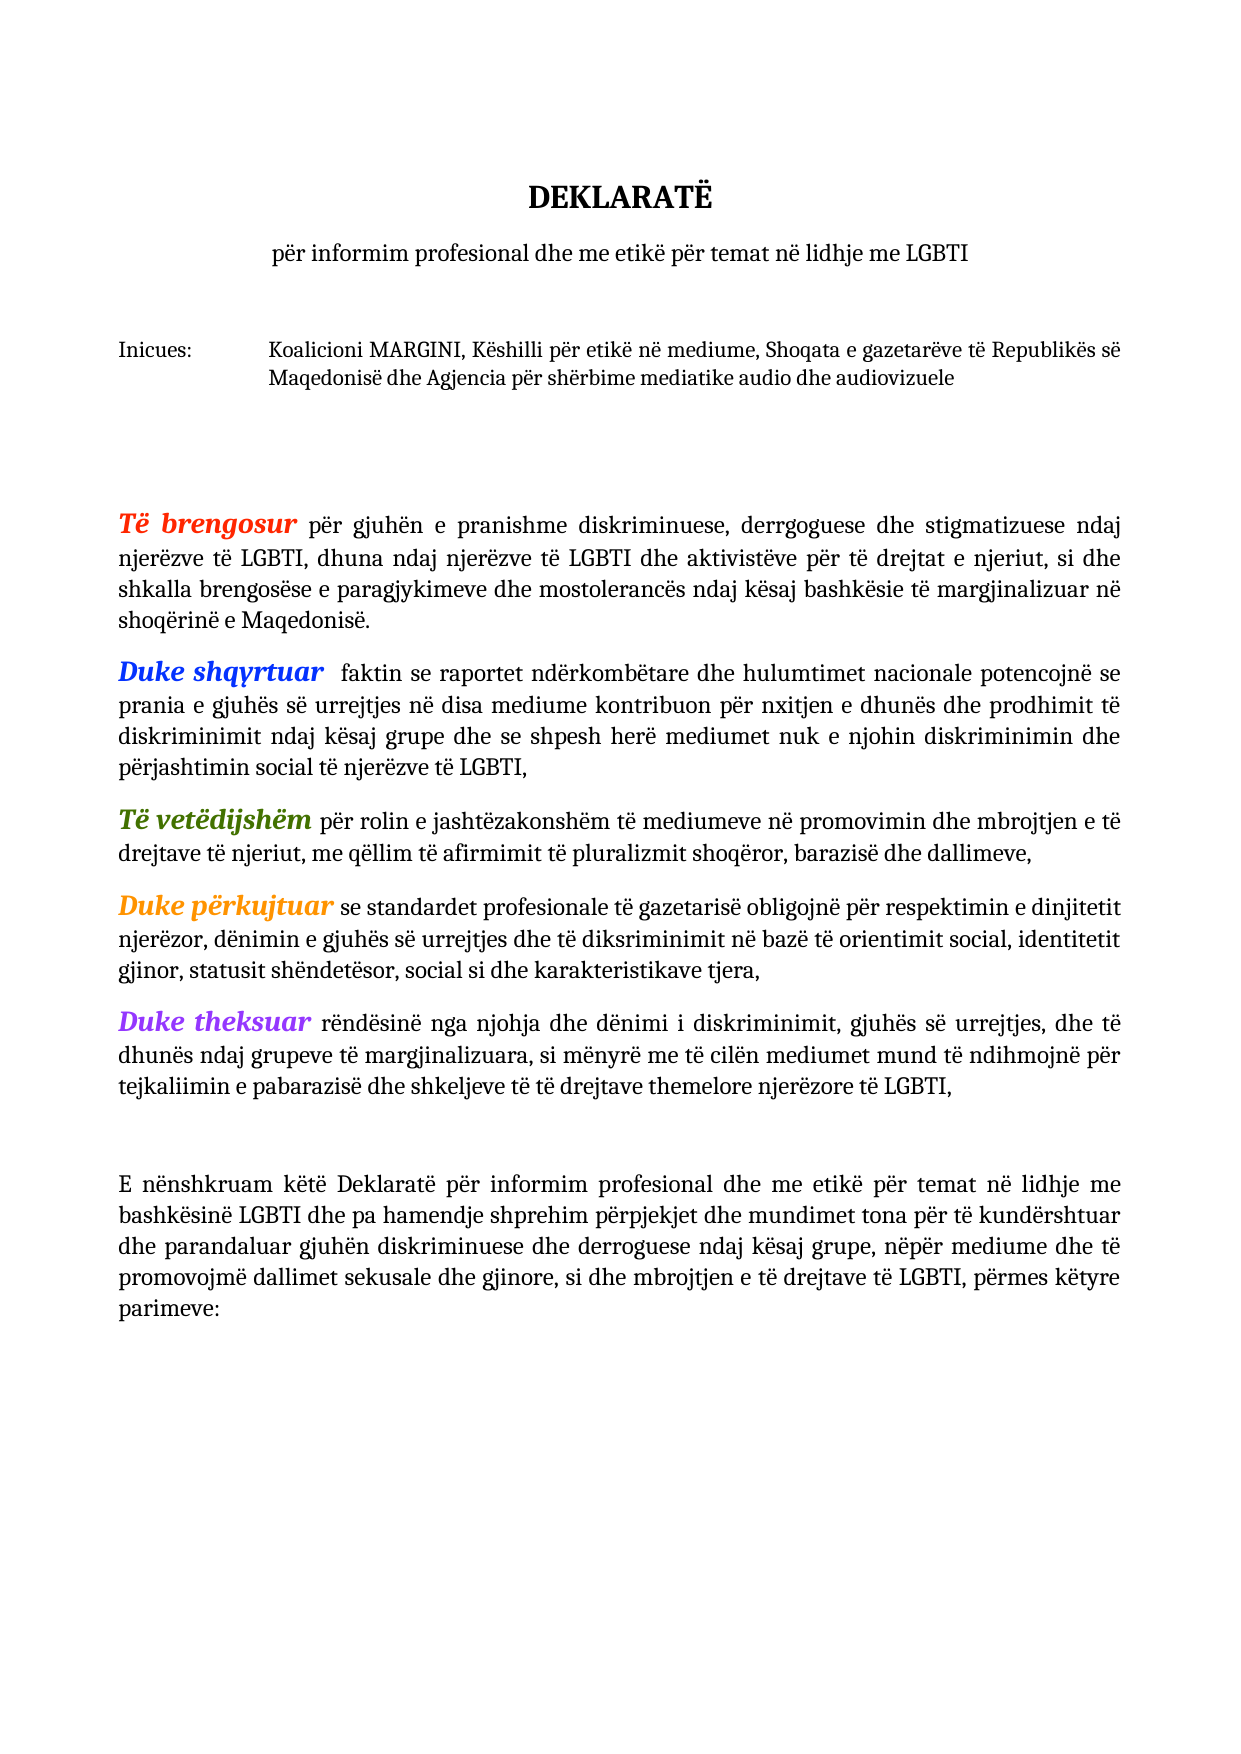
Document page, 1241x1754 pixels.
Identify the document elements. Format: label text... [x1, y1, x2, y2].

text Duke shqyrtuar faktin se raportet ndërkombëtare dhe hulumtimet nacionale potencojnë se prania e gjuhës së urrejtjes në disa mediume kontribuon për nxitjen e dhunës dhe prodhimit të diskriminimit ndaj kësaj grupe dhe se shpesh herë mediumet nuk e njohin diskriminimin dhe përjashtimin social të njerëzve të LGBTI, [118, 655, 1122, 782]
text Të brengosur për gjuhën e pranishme diskriminuese, derrgoguese dhe stigmatizuese ndaj njerëzve të LGBTI, dhuna ndaj njerëzve të LGBTI dhe aktivistëve për të drejtat e njeriut, si dhe shkalla brengosëse e paragjykimeve dhe mostolerancës ndaj kësaj bashkësie të margjinalizuar në shoqërinë e Maqedonisë. [118, 508, 1122, 634]
text Të vetëdijshëm për rolin e jashtëzakonshëm të mediumeve në promovimin dhe mbrojtjen e të drejtave të njeriut, me qëllim të afirmimit të pluralizmit shoqëror, barazisë dhe dallimeve, [118, 803, 1122, 868]
text Duke theksuar rëndësinë nga njohja dhe dënimi i diskriminimit, gjuhës së urrejtjes, dhe të dhunës ndaj grupeve të margjinalizuara, si mënyrë me të cilën mediumet mund të ndihmojnë për tejkaliimin e pabarazisë dhe shkeljeve të të drejtave themelore njerëzore të LGBTI, [118, 1005, 1122, 1101]
text Inicues: Koalicioni MARGINI, Këshilli për etikë në mediume, Shoqata e gazetarëve të Republikës së Maqedonisë dhe Agjencia për shërbime mediatike audio dhe audiovizuele [118, 337, 1122, 391]
text për informim profesional dhe me etikë për temat në lidhje me LGBTI [118, 239, 1122, 268]
text Duke përkujtuar se standardet profesionale të gazetarisë obligojnë për respektimin e dinjitetit njerëzor, dënimin e gjuhës së urrejtjes dhe të diksriminimit në bazë të orientimit social, identitetit gjinor, statusit shëndetësor, social si dhe karakteristikave tjera, [118, 889, 1122, 984]
text E nënshkruam këtë Deklaratë për informim profesional dhe me etikë për temat në lidhje me bashkësinë LGBTI dhe pa hamendje shprehim përpjekjet dhe mundimet tona për të kundërshtuar dhe parandaluar gjuhën diskriminuese dhe derroguese ndaj kësaj grupe, nëpër mediume dhe të promovojmë dallimet sekusale dhe gjinore, si dhe mbrojtjen e të drejtave të LGBTI, përmes këtyre parimeve: [118, 1170, 1122, 1323]
text DEKLARATË [118, 179, 1122, 217]
